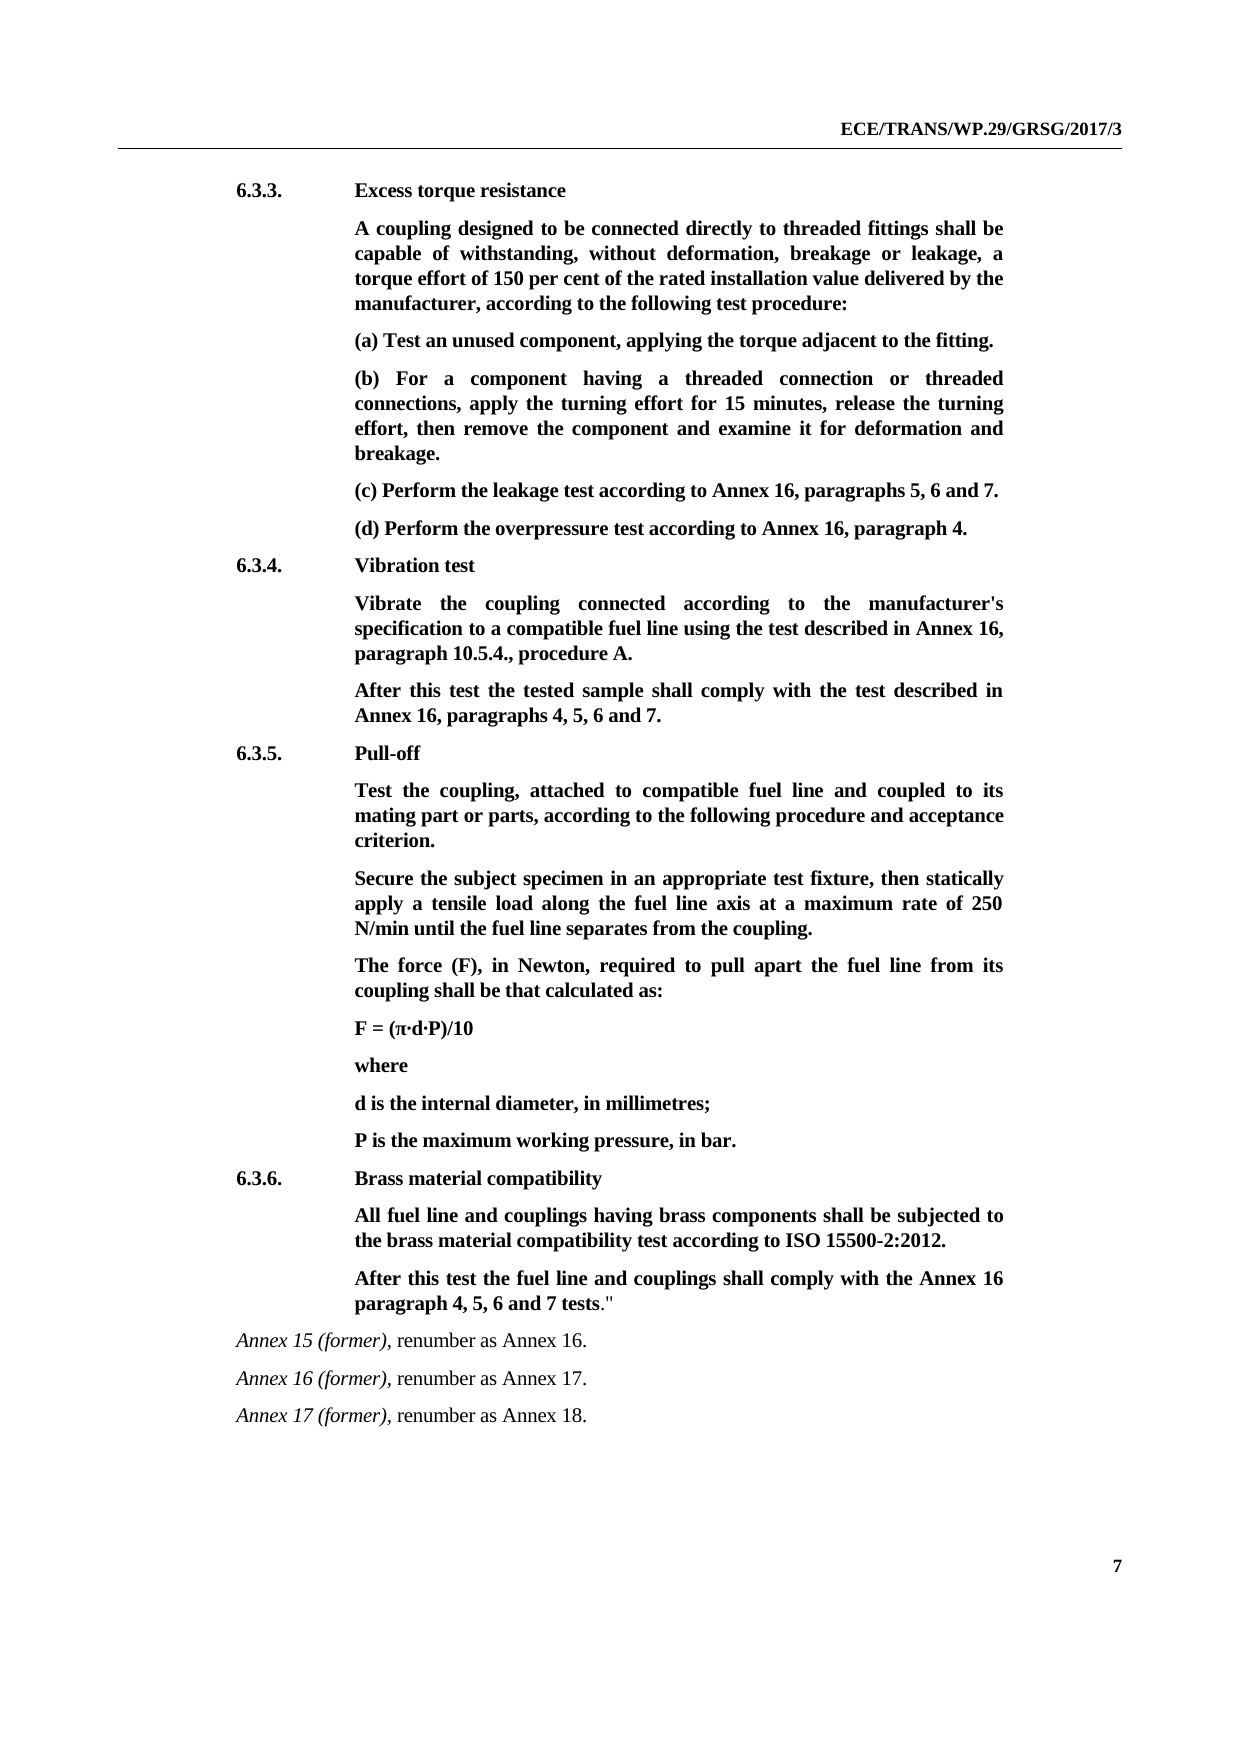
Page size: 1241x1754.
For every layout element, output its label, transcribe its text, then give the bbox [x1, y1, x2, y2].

text 6.3.6. Brass material compatibility [236, 1165, 1004, 1190]
text 6.3.4. Vibration test [236, 552, 1004, 577]
text (d) Perform the overpressure test according to Annex 16, paragraph 4. [236, 515, 1004, 540]
text (c) Perform the leakage test according to Annex 16, paragraphs 5, 6 and 7. [236, 477, 1004, 502]
text The force (F), in Newton, required to pull apart the fuel line from its coupling shall be that calculated as: [236, 952, 1004, 1002]
text Vibrate the coupling connected according to the manufacturer's specification to a compatible fuel line using the test described in Annex 16, paragraph 10.5.4., procedure A. [236, 590, 1004, 665]
text (a) Test an unused component, applying the torque adjacent to the fitting. [236, 327, 1004, 352]
text 6.3.3. Excess torque resistance [236, 177, 1004, 202]
text Annex 15 (former), renumber as Annex 16. [236, 1327, 1004, 1352]
text A coupling designed to be connected directly to threaded fittings shall be capable of withstanding, without deformation, breakage or leakage, a torque effort of 150 per cent of the rated installation value delivered by the manufacturer, according to the following test procedure: [236, 215, 1004, 315]
text Test the coupling, attached to compatible fuel line and coupled to its mating part or parts, according to the following procedure and acceptance criterion. [236, 777, 1004, 852]
text where [236, 1052, 1004, 1077]
text F = (π∙d∙P)/10 [236, 1015, 1004, 1040]
text Secure the subject specimen in an appropriate test fixture, then statically apply a tensile load along the fuel line axis at a maximum rate of 250 N/min until the fuel line separates from the coupling. [236, 865, 1004, 940]
text d is the internal diameter, in millimetres; [236, 1090, 1004, 1115]
text Annex 16 (former), renumber as Annex 17. [236, 1365, 1004, 1390]
text 6.3.5. Pull-off [236, 740, 1004, 765]
text After this test the tested sample shall comply with the test described in Annex 16, paragraphs 4, 5, 6 and 7. [236, 677, 1004, 727]
text (b) For a component having a threaded connection or threaded connections, apply the turning effort for 15 minutes, release the turning effort, then remove the component and examine it for deformation and breakage. [236, 365, 1004, 465]
text Annex 17 (former), renumber as Annex 18. [236, 1402, 1004, 1427]
text All fuel line and couplings having brass components shall be subjected to the brass material compatibility test according to ISO 15500-2:2012. [236, 1202, 1004, 1252]
text After this test the fuel line and couplings shall comply with the Annex 16 paragraph 4, 5, 6 and 7 tests." [236, 1265, 1004, 1315]
text P is the maximum working pressure, in bar. [236, 1127, 1004, 1152]
